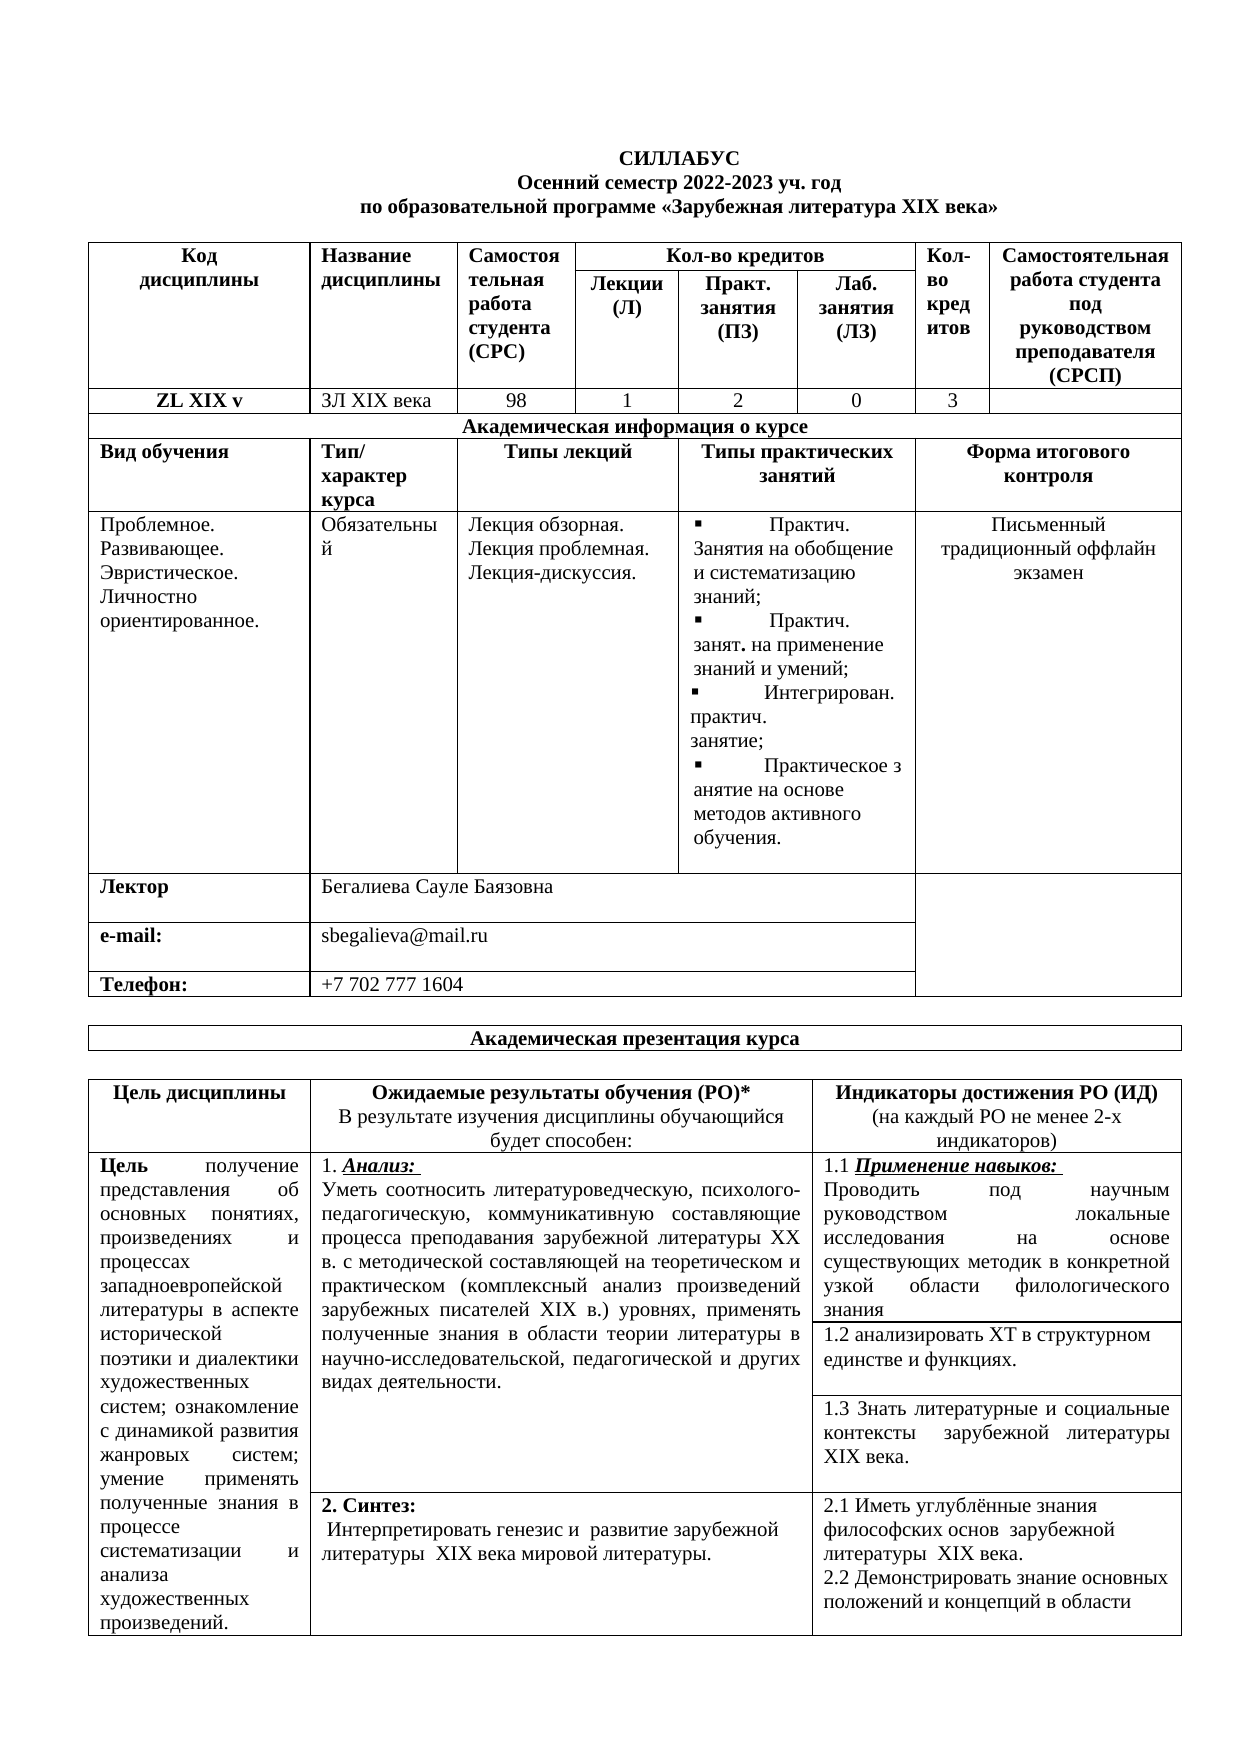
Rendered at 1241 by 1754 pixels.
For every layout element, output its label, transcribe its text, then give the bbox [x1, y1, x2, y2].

table_cell ЗЛ ХIХ века [311, 389, 457, 412]
table_cell Бегалиева Сауле Баязовна [311, 874, 915, 922]
table_cell e-mail: [89, 923, 309, 971]
table_cell Типы практических занятий [679, 439, 915, 511]
table_cell 1. Анализ: Уметь соотносить литературоведческую, психолого-педагогическую, коммуникативную составляющие процесса преподавания зарубежной литературы XX в. с методической составляющей на теоретическом и практическом (комплексный анализ произведений зарубежных писателей XIX в.) уровнях, применять полученные знания в области теории литературы в научно-исследовательской, педагогической и других видах деятельности. [311, 1153, 812, 1492]
table_cell Обязательный [311, 512, 457, 873]
table_cell Типы лекций [458, 439, 678, 511]
table_cell 1.2 анализировать ХТ в структурном единстве и функциях. [813, 1323, 1181, 1394]
table_cell ZL XIX v [89, 389, 309, 412]
table_cell Лекция обзорная. Лекция проблемная. Лекция-дискуссия. [458, 512, 678, 873]
table_cell Цель получение представления об основных понятиях, произведениях и процессах западноевропейской литературы в аспекте исторической поэтики и диалектики художественных систем; ознакомление с динамикой развития жанровых систем; умение применять полученные знания в процессе систематизации и анализа художественных произведений. [89, 1153, 310, 1635]
table_cell 3 [916, 389, 989, 412]
table_cell Академическая информация о курсе [89, 414, 1181, 438]
table_cell Тип/характер курса [311, 439, 457, 511]
table_cell Практ. занятия (ПЗ) [679, 271, 797, 387]
table_cell Вид обучения [89, 439, 309, 511]
table_cell sbegalieva@mail.ru [311, 923, 915, 971]
table_header Самостоятельная работа студента под руководством преподавателя (СРСП) [990, 243, 1181, 387]
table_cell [311, 1493, 812, 1635]
table_header Кол-во кредитов [576, 243, 915, 269]
table_cell [990, 389, 1181, 412]
table_header Код дисциплины [89, 243, 309, 387]
table_cell Телефон: [89, 972, 309, 996]
table_cell Форма итогового контроля [916, 439, 1181, 511]
table_cell Практич. Занятия на обобщение и систематизацию знаний; Практич. занят. на применение знаний и умений; Интегрирован. практич. занятие; Практическое занятие на основе методов активного обучения. [679, 512, 915, 873]
table_cell Проблемное. Развивающее. Эвристическое. Личностно ориентированное. [89, 512, 309, 873]
table_cell 1 [576, 389, 678, 412]
text по образовательной программе «Зарубежная литература XIX века» [177, 194, 1181, 218]
table_cell Лаб. занятия (ЛЗ) [798, 271, 915, 387]
table_header Самостоятельная работа студента (СРС) [458, 243, 575, 387]
table_cell 2 [679, 389, 797, 412]
table_cell 0 [798, 389, 915, 412]
table_cell Лекции (Л) [576, 271, 678, 387]
table_cell 1.1 Применение навыков: Проводить под научным руководством локальные исследования на основе существующих методик в конкретной узкой области филологического знания [813, 1153, 1181, 1321]
text СИЛЛАБУС [177, 146, 1181, 170]
table_cell Лектор [89, 874, 309, 922]
table_header Академическая презентация курса [89, 1026, 1181, 1050]
table_cell Письменный традиционный оффлайн экзамен [916, 512, 1181, 873]
table_cell 1.3 Знать литературные и социальные контексты зарубежной литературы ХIХ века. [813, 1396, 1181, 1492]
table_cell [916, 874, 1181, 996]
table_header Индикаторы достижения РО (ИД) (на каждый РО не менее 2-х индикаторов) [813, 1080, 1181, 1152]
table_header Ожидаемые результаты обучения (РО)* В результате изучения дисциплины обучающийся будет способен: [311, 1080, 812, 1152]
table_header Кол-во кредитов [916, 243, 989, 387]
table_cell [813, 1493, 1181, 1635]
table_cell +7 702 777 1604 [311, 972, 915, 996]
table_header Цель дисциплины [89, 1080, 310, 1152]
table_cell 98 [458, 389, 575, 412]
text Осенний семестр 2022-2023 уч. год [177, 170, 1181, 194]
table_header Название дисциплины [311, 243, 457, 387]
